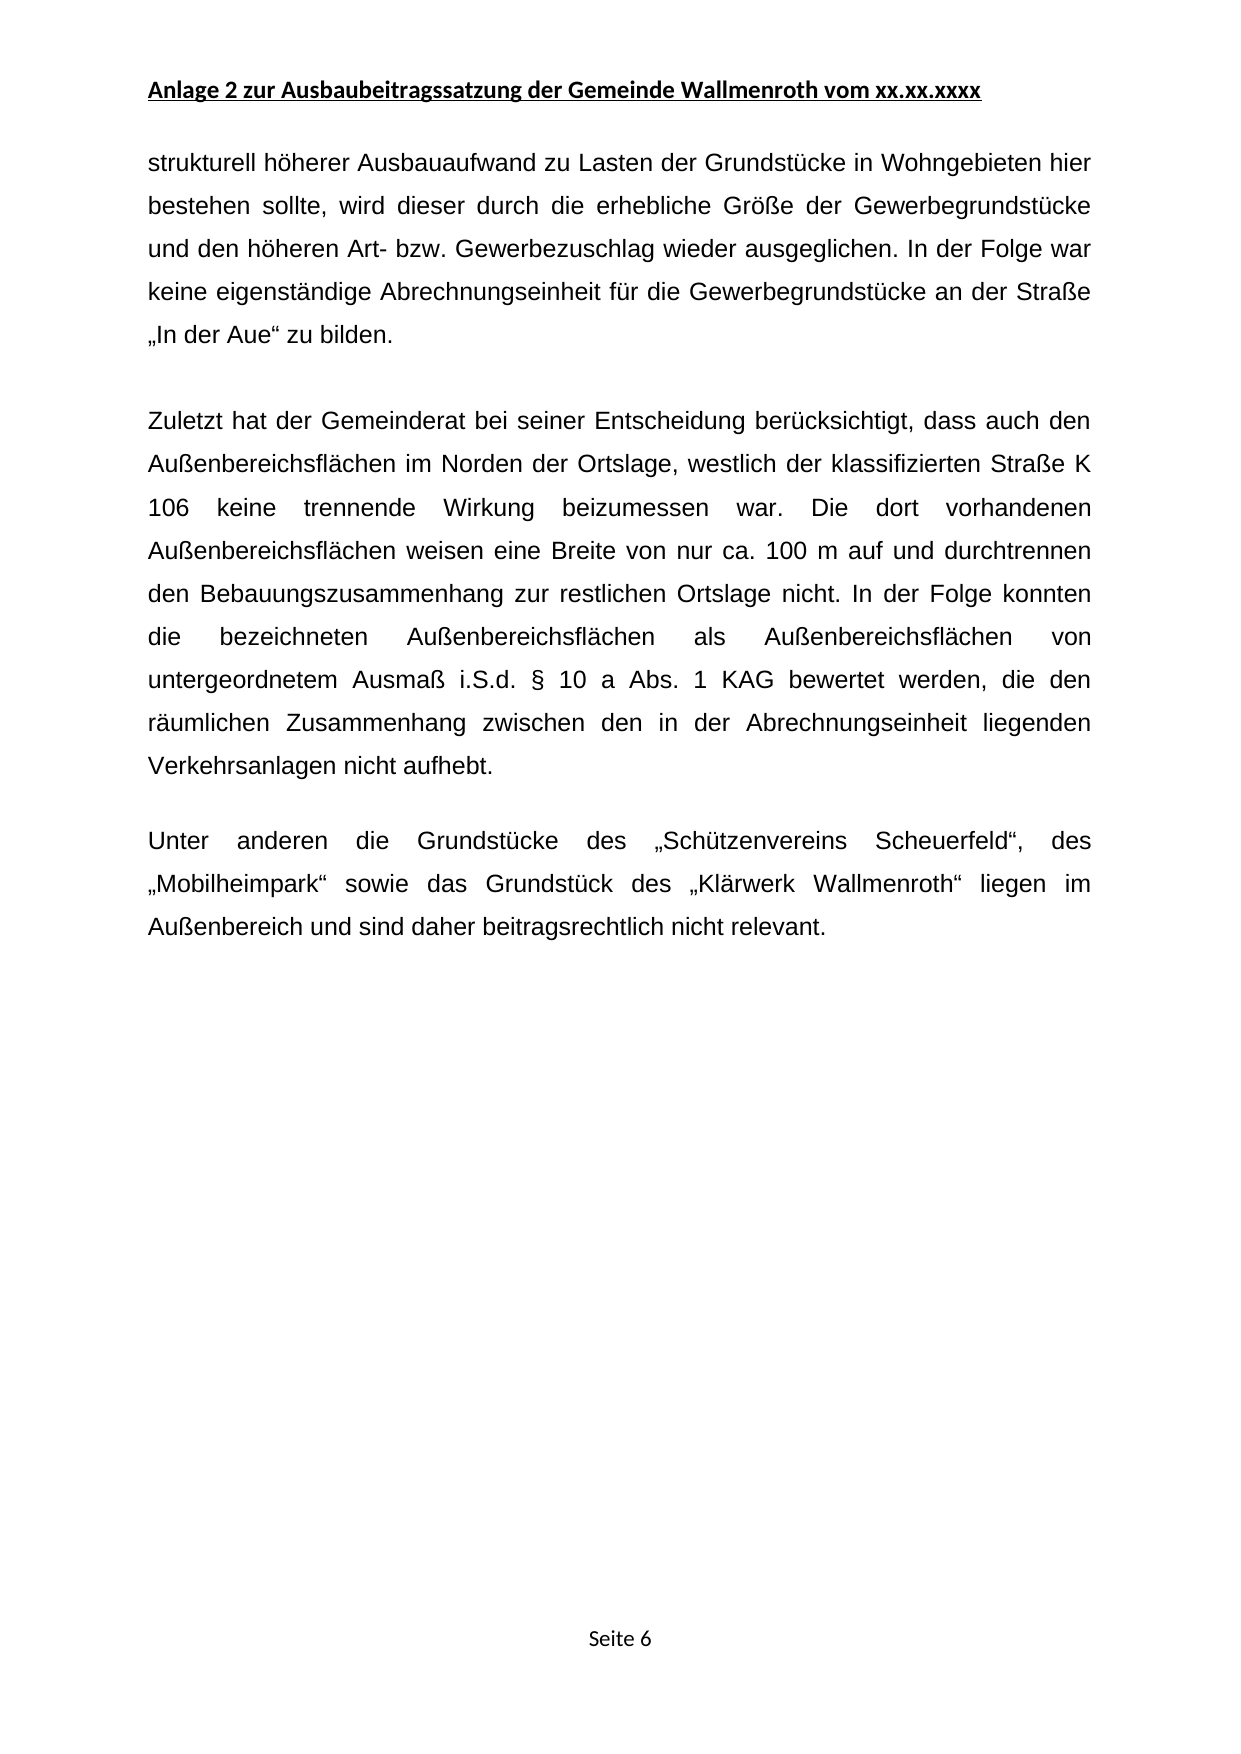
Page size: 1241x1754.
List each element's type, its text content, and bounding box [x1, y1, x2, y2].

text Zuletzt hat der Gemeinderat bei seiner Entscheidung berücksichtigt, dass auch den Außenbereichsflächen im Norden der Ortslage, westlich der klassifizierten Straße K 106 keine trennende Wirkung beizumessen war. Die dort vorhandenen Außenbereichsflächen weisen eine Breite von nur ca. 100 m auf und durchtrennen den Bebauungszusammenhang zur restlichen Ortslage nicht. In der Folge konnten die bezeichneten Außenbereichsflächen als Außenbereichsflächen von untergeordnetem Ausmaß i.S.d. § 10 a Abs. 1 KAG bewertet werden, die den räumlichen Zusammenhang zwischen den in der Abrechnungseinheit liegenden Verkehrsanlagen nicht aufhebt. [148, 406, 1093, 780]
text Unter anderen die Grundstücke des „Schützenvereins Scheuerfeld“, des „Mobilheimpark“ sowie das Grundstück des „Klärwerk Wallmenroth“ liegen im Außenbereich und sind daher beitragsrechtlich nicht relevant. [148, 826, 1093, 941]
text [148, 148, 1093, 349]
